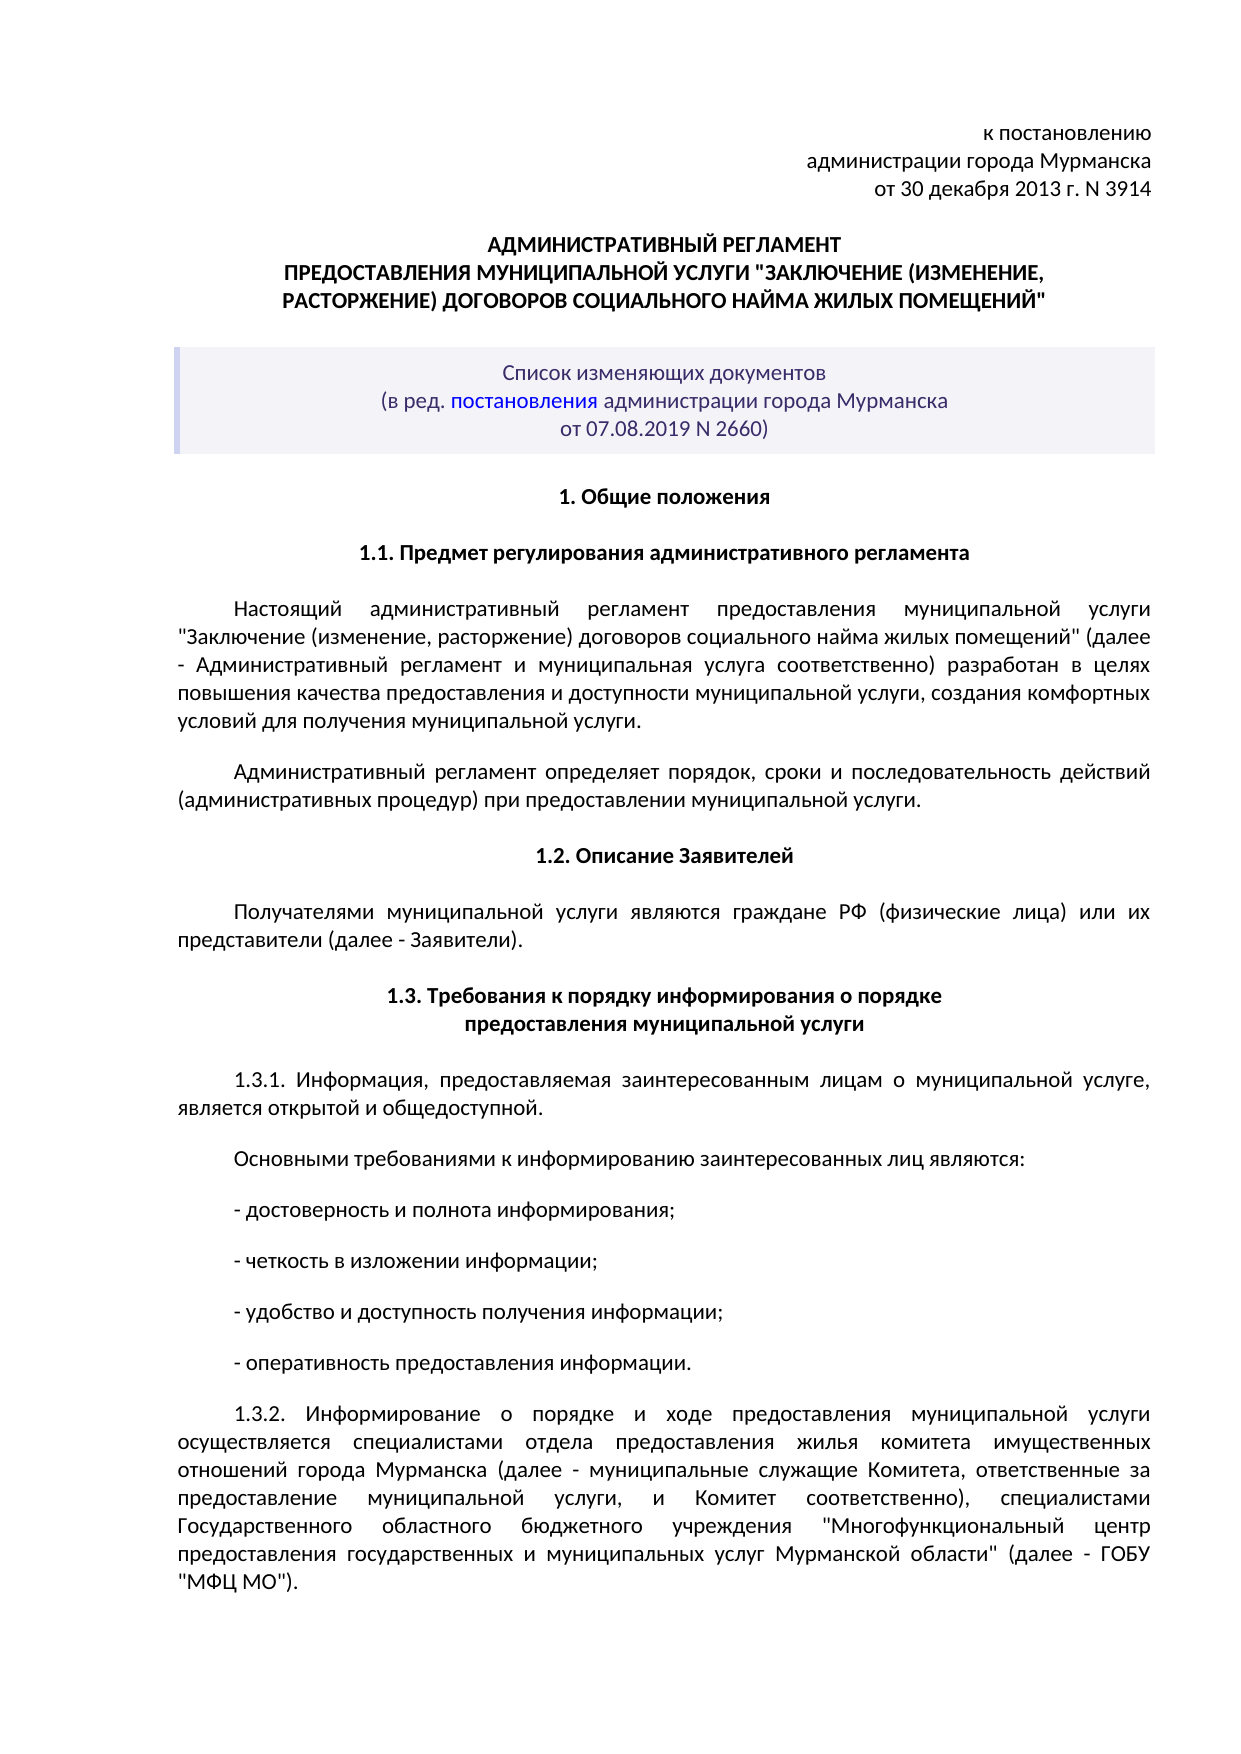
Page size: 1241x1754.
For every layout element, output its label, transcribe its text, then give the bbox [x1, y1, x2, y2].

title 1. Общие положения [177, 482, 1152, 510]
text 1.3.2. Информирование о порядке и ходе предоставления муниципальной услуги осуществляется специалистами отдела предоставления жилья комитета имущественных отношений города Мурманска (далее - муниципальные служащие Комитета, ответственные за предоставление муниципальной услуги, и Комитет соответственно), специалистами Государственного областного бюджетного учреждения "Многофункциональный центр предоставления государственных и муниципальных услуг Мурманской области" (далее - ГОБУ "МФЦ МО"). [177, 1399, 1152, 1595]
text - достоверность и полнота информирования; [177, 1195, 1152, 1223]
title ПРЕДОСТАВЛЕНИЯ МУНИЦИПАЛЬНОЙ УСЛУГИ "ЗАКЛЮЧЕНИЕ (ИЗМЕНЕНИЕ, [177, 258, 1152, 286]
title 1.2. Описание Заявителей [177, 841, 1152, 869]
text к постановлению [177, 118, 1152, 146]
text Административный регламент определяет порядок, сроки и последовательность действий (административных процедур) при предоставлении муниципальной услуги. [177, 757, 1152, 813]
text - четкость в изложении информации; [177, 1246, 1152, 1274]
title РАСТОРЖЕНИЕ) ДОГОВОРОВ СОЦИАЛЬНОГО НАЙМА ЖИЛЫХ ПОМЕЩЕНИЙ" [177, 286, 1152, 314]
text от 30 декабря 2013 г. N 3914 [177, 174, 1152, 202]
title АДМИНИСТРАТИВНЫЙ РЕГЛАМЕНТ [177, 230, 1152, 258]
text Основными требованиями к информированию заинтересованных лиц являются: [177, 1144, 1152, 1172]
text администрации города Мурманска [177, 146, 1152, 174]
text - оперативность предоставления информации. [177, 1348, 1152, 1376]
title 1.3. Требования к порядку информирования о порядке [177, 981, 1152, 1009]
title 1.1. Предмет регулирования административного регламента [177, 538, 1152, 566]
text Настоящий административный регламент предоставления муниципальной услуги "Заключение (изменение, расторжение) договоров социального найма жилых помещений" (далее - Административный регламент и муниципальная услуга соответственно) разработан в целях повышения качества предоставления и доступности муниципальной услуги, создания комфортных условий для получения муниципальной услуги. [177, 594, 1152, 734]
text - удобство и доступность получения информации; [177, 1297, 1152, 1325]
title предоставления муниципальной услуги [177, 1009, 1152, 1037]
text 1.3.1. Информация, предоставляемая заинтересованным лицам о муниципальной услуге, является открытой и общедоступной. [177, 1066, 1152, 1122]
table_header Список изменяющих документов (в ред. постановления администрации города Мурманска от 07.08.2019 N 2660) [180, 347, 1149, 454]
text Получателями муниципальной услуги являются граждане РФ (физические лица) или их представители (далее - Заявители). [177, 897, 1152, 953]
